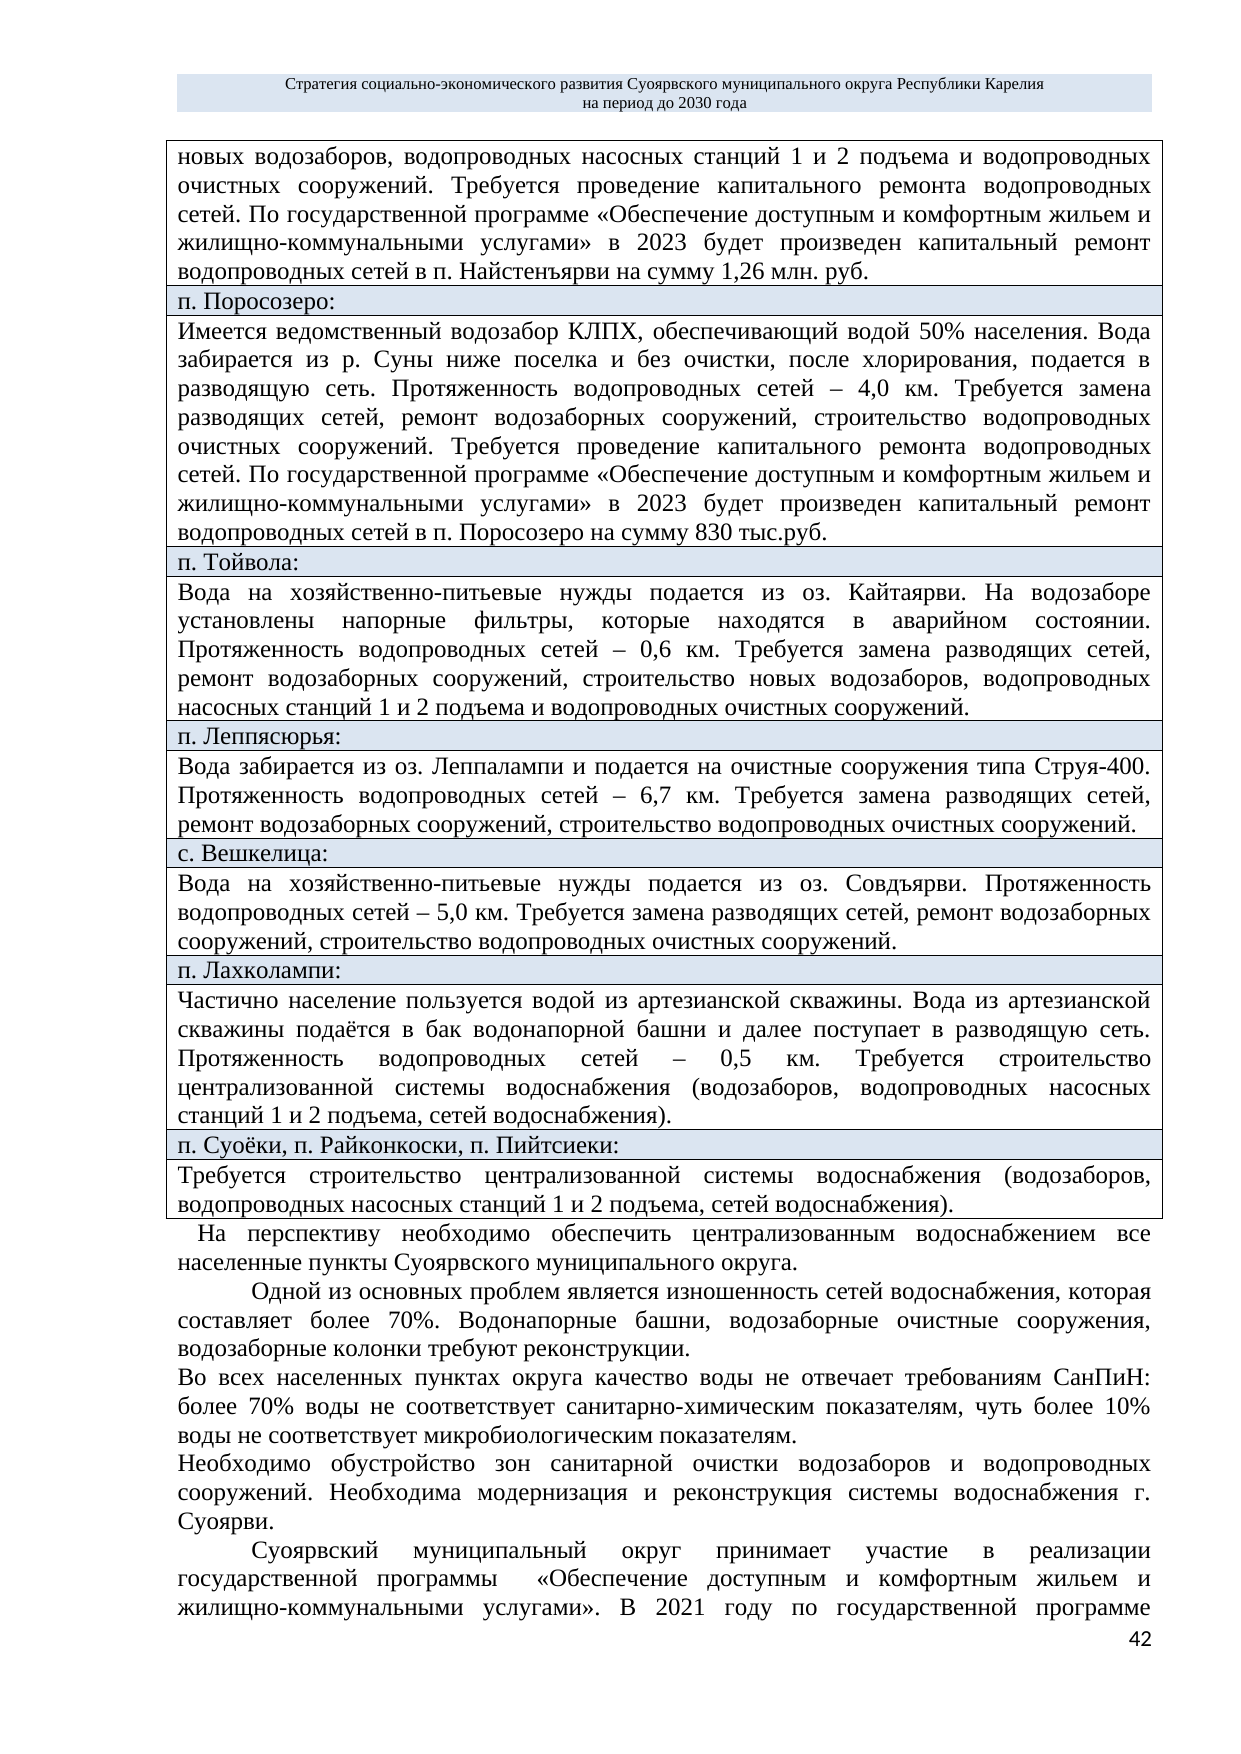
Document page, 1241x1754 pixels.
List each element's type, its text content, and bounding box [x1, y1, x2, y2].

text Одной из основных проблем является изношенность сетей водоснабжения, которая составляет более 70%. Водонапорные башни, водозаборные очистные сооружения, водозаборные колонки требуют реконструкции. [177, 1276, 1152, 1362]
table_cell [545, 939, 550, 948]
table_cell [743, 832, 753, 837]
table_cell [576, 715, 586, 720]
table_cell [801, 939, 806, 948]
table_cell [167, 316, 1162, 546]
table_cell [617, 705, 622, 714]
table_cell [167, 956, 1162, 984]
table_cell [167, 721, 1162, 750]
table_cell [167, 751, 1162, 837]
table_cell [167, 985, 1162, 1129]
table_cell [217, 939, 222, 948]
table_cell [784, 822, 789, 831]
text На перспективу необходимо обеспечить централизованным водоснабжением все населенные пункты Суоярвского муниципального округа. [177, 1219, 1152, 1276]
text Во всех населенных пунктах округа качество воды не отвечает требованиям СанПиН: более 70% воды не соответствует санитарно-химическим показателям, чуть более 10% воды не соответствует микробиологическим показателям. [177, 1362, 1152, 1448]
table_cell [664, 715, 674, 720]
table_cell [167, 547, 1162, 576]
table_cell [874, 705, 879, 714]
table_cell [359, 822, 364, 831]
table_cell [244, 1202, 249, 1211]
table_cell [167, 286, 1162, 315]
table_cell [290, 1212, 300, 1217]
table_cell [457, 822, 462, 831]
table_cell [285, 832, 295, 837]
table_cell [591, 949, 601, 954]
text Необходимо обустройство зон санитарной очистки водозаборов и водопроводных сооружений. Необходима модернизация и реконструкция системы водоснабжения г. Суоярви. [177, 1448, 1152, 1535]
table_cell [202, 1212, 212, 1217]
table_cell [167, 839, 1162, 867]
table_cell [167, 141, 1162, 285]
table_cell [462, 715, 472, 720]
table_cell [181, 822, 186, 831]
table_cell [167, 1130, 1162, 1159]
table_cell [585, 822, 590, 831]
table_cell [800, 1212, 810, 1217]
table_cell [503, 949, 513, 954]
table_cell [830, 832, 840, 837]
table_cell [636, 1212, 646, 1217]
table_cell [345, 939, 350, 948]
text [177, 1535, 1152, 1621]
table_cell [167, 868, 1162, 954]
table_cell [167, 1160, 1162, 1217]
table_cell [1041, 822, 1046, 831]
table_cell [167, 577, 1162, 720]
